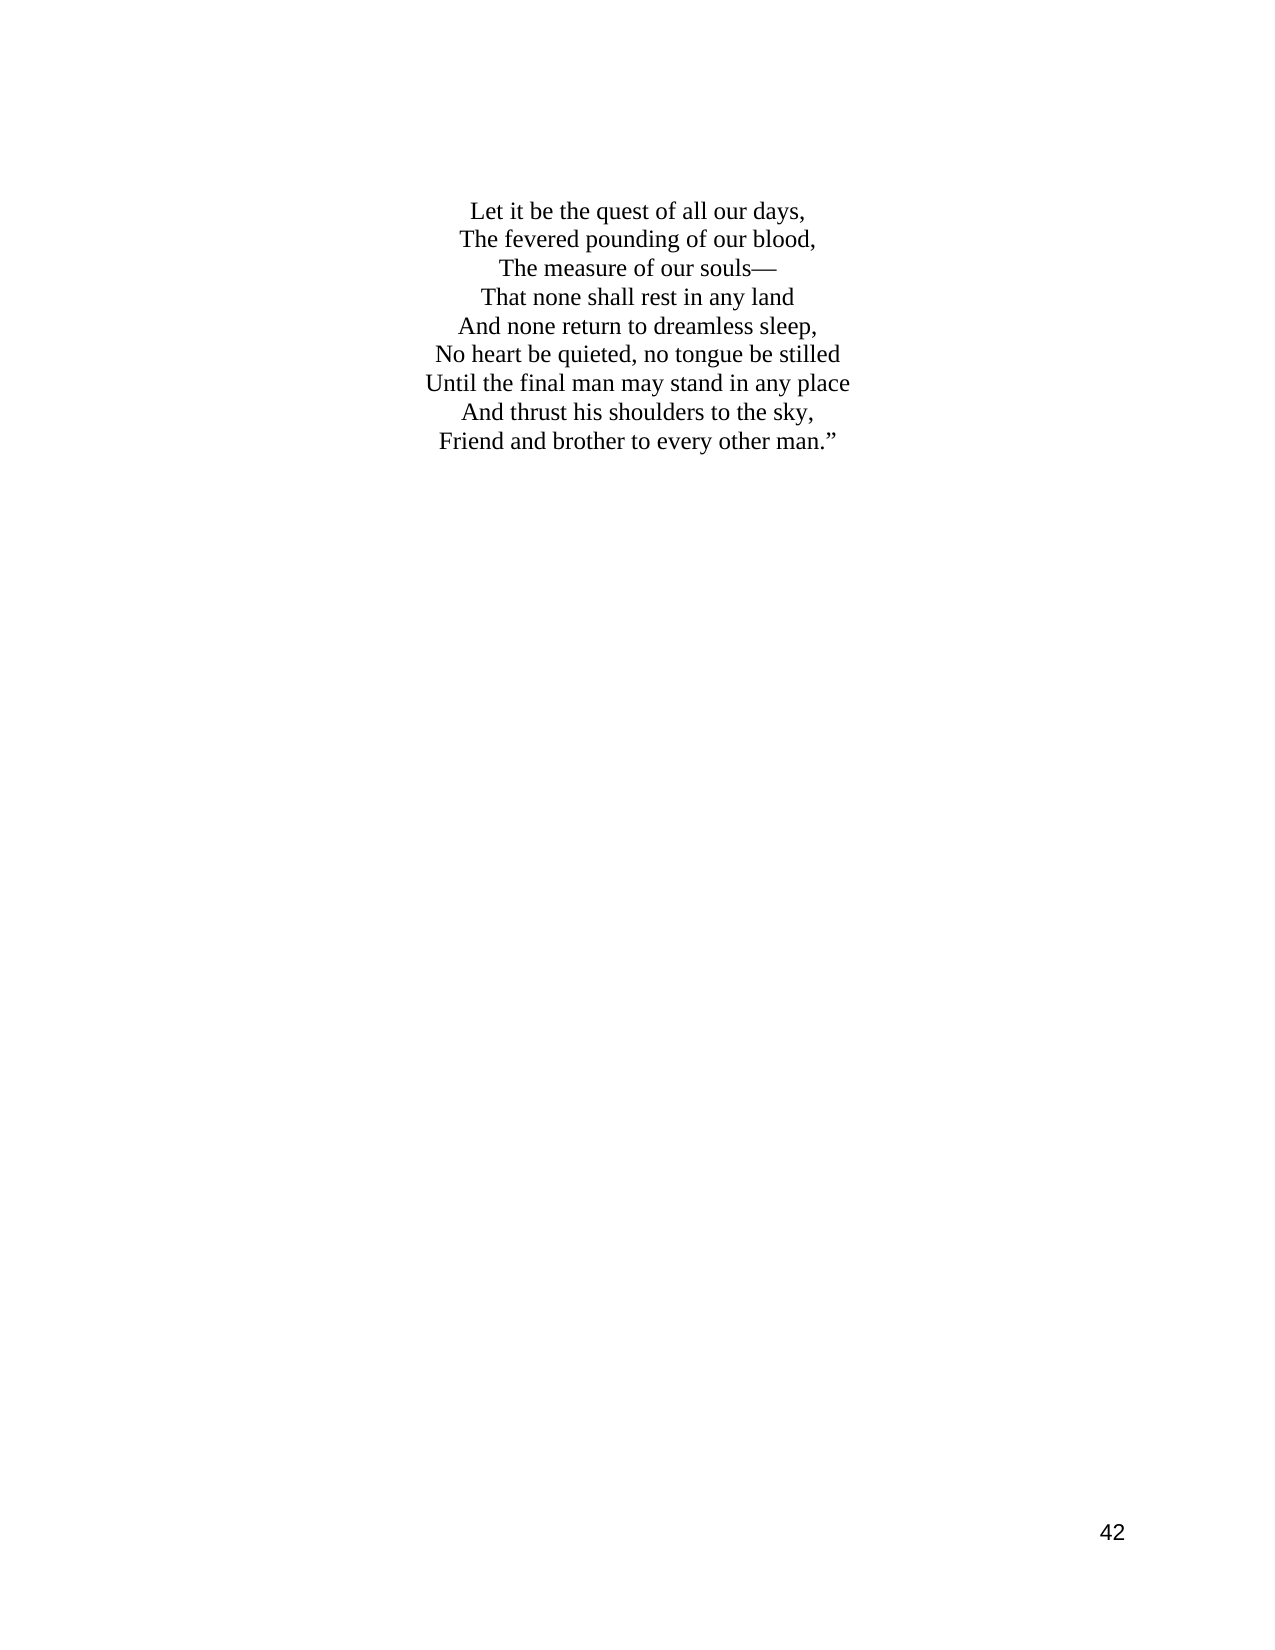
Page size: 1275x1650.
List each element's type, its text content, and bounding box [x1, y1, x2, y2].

text No heart be quieted, no tongue be stilled [150, 339, 1125, 368]
text Friend and brother to every other man.” [150, 426, 1125, 454]
text The measure of our souls— [150, 253, 1125, 282]
text The fevered pounding of our blood, [150, 224, 1125, 253]
text Until the final man may stand in any place [150, 368, 1125, 397]
text And thrust his shoulders to the sky, [150, 397, 1125, 426]
text And none return to dreamless sleep, [150, 311, 1125, 339]
text Let it be the quest of all our days, [150, 196, 1125, 224]
text That none shall rest in any land [150, 282, 1125, 311]
